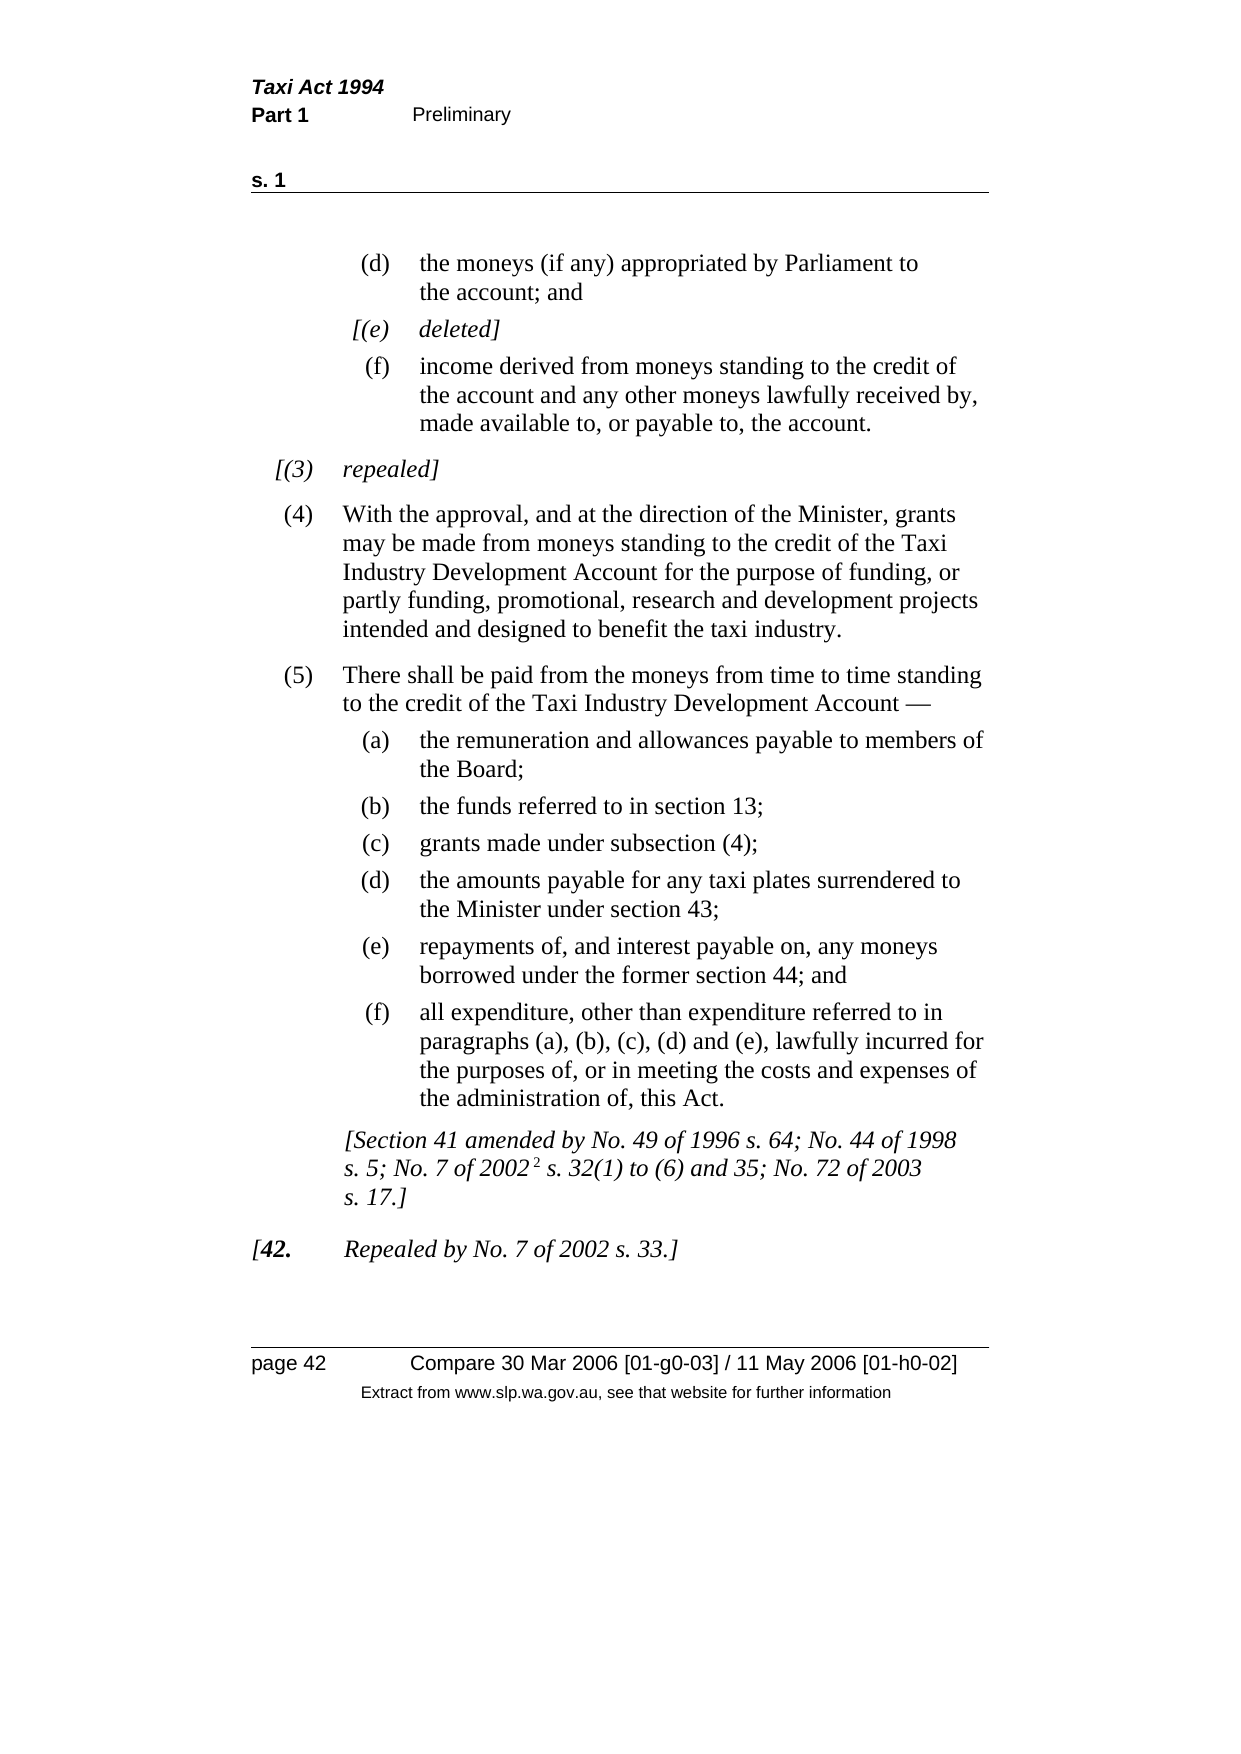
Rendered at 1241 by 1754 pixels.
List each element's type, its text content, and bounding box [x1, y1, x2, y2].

text (f) all expenditure, other than expenditure referred to in paragraphs (a), (b), (c), (d) and (e), lawfully incurred for the purposes of, or in meeting the costs and expenses of the administration of, this Act. [251, 997, 989, 1112]
text (a) the remuneration and allowances payable to members of the Board; [251, 726, 989, 783]
text (4) With the approval, and at the direction of the Minister, grants may be made from moneys standing to the credit of the Taxi Industry Development Account for the purpose of funding, or partly funding, promotional, research and development projects intended and designed to benefit the taxi industry. [251, 499, 989, 643]
text [(3) repealed] [251, 454, 989, 483]
text (c) grants made under subsection (4); [251, 828, 989, 857]
text (b) the funds referred to in section 13; [251, 791, 989, 820]
text [42. Repealed by No. 7 of 2002 s. 33.] [251, 1234, 989, 1263]
text [(e) deleted] [251, 314, 989, 343]
text (5) There shall be paid from the moneys from time to time standing to the credit of the Taxi Industry Development Account — [251, 660, 989, 717]
text (d) the moneys (if any) appropriated by Parliament to the account; and [251, 248, 989, 306]
text (f) income derived from moneys standing to the credit of the account and any other moneys lawfully received by, made available to, or payable to, the account. [251, 351, 989, 437]
text [Section 41 amended by No. 49 of 1996 s. 64; No. 44 of 1998 s. 5; No. 7 of 2002 2 s. 32(1) to (6) and 35; No. 72 of 2003 s. 17.] [251, 1125, 989, 1211]
text (d) the amounts payable for any taxi plates surrendered to the Minister under section 43; [251, 866, 989, 923]
text (e) repayments of, and interest payable on, any moneys borrowed under the former section 44; and [251, 931, 989, 989]
